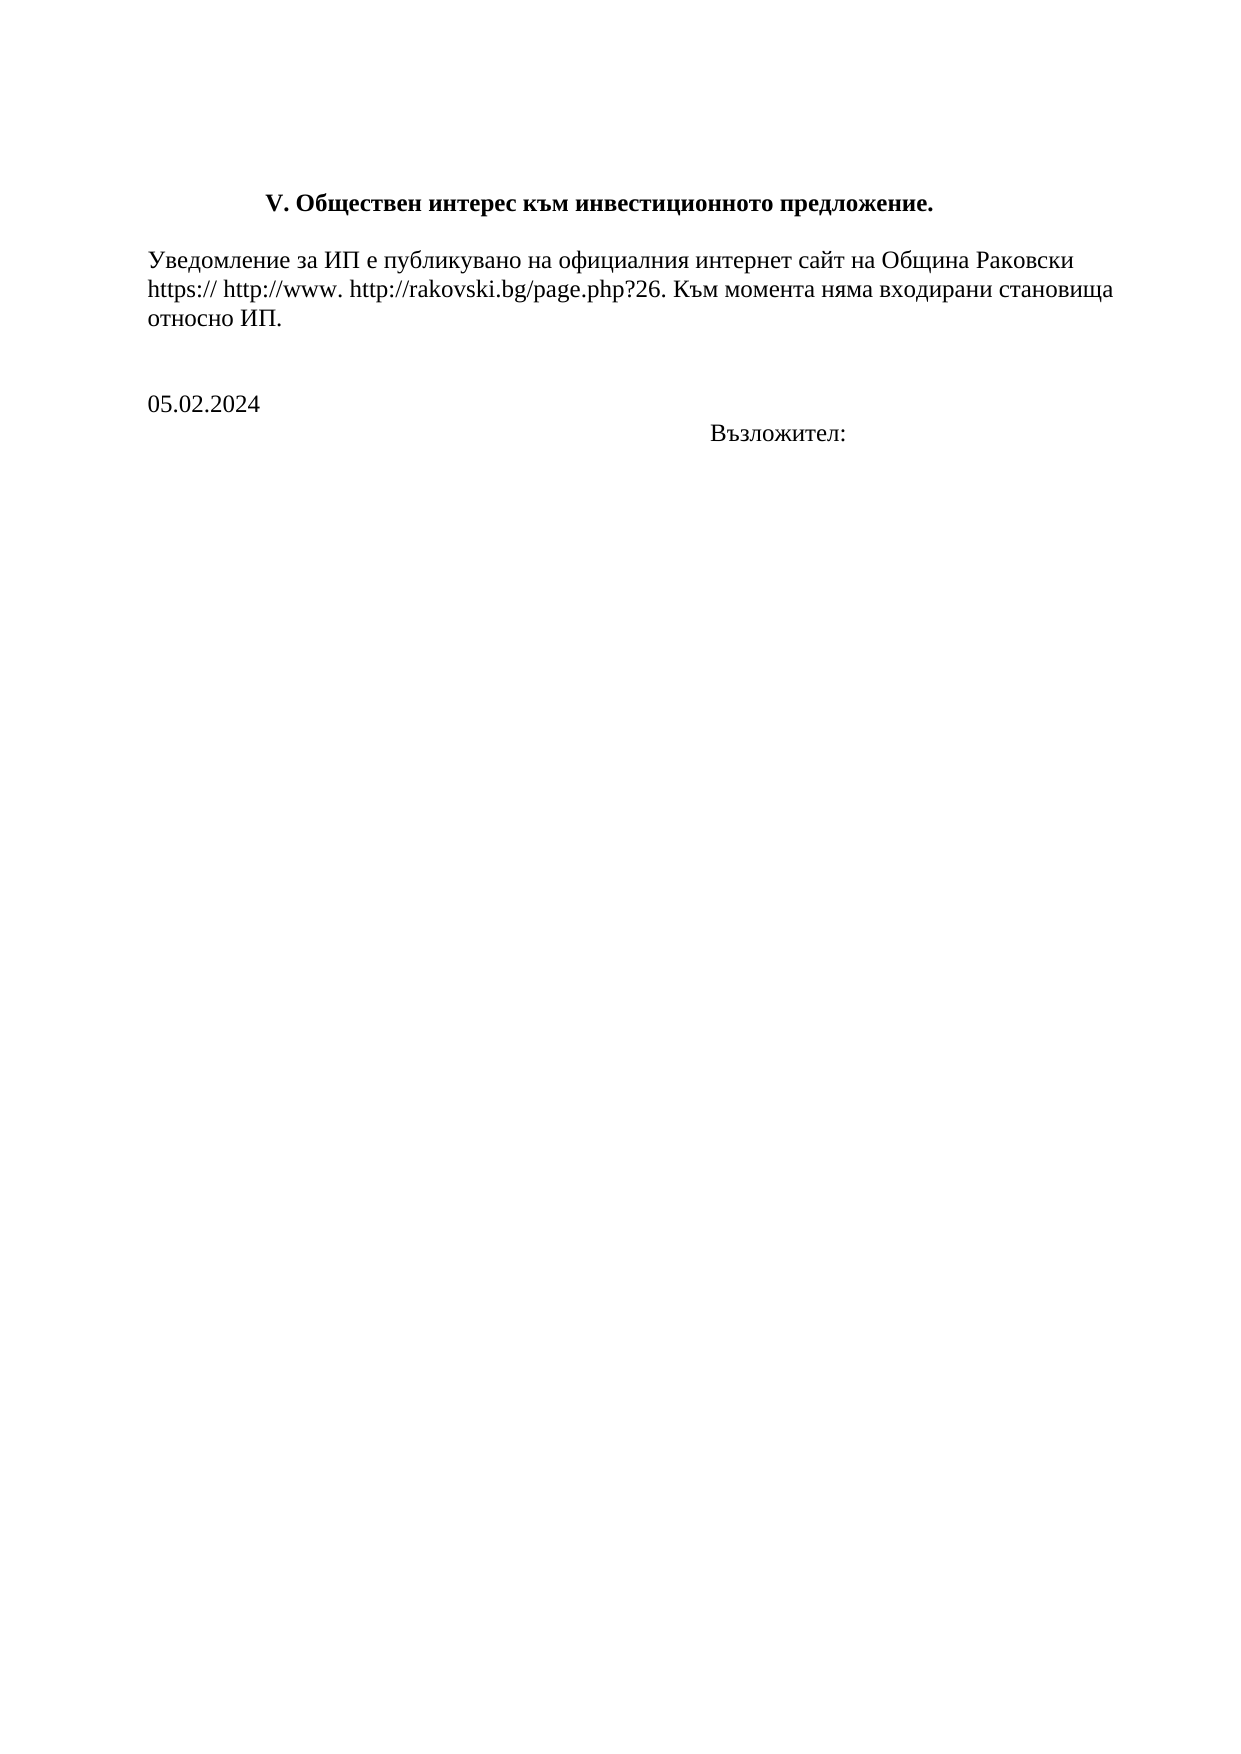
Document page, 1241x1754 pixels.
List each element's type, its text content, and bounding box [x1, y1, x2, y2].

text Уведомление за ИП е публикувано на официалния интернет сайт на Община Раковски https:// http://www. http://rakovski.bg/page.php?26. Към момента няма входирани становища относно ИП. [147, 246, 1137, 332]
text 05.02.2024 [147, 389, 1137, 418]
text Възложител: [147, 418, 1137, 447]
list Обществен интерес към инвестиционното предложение. [265, 188, 1137, 217]
